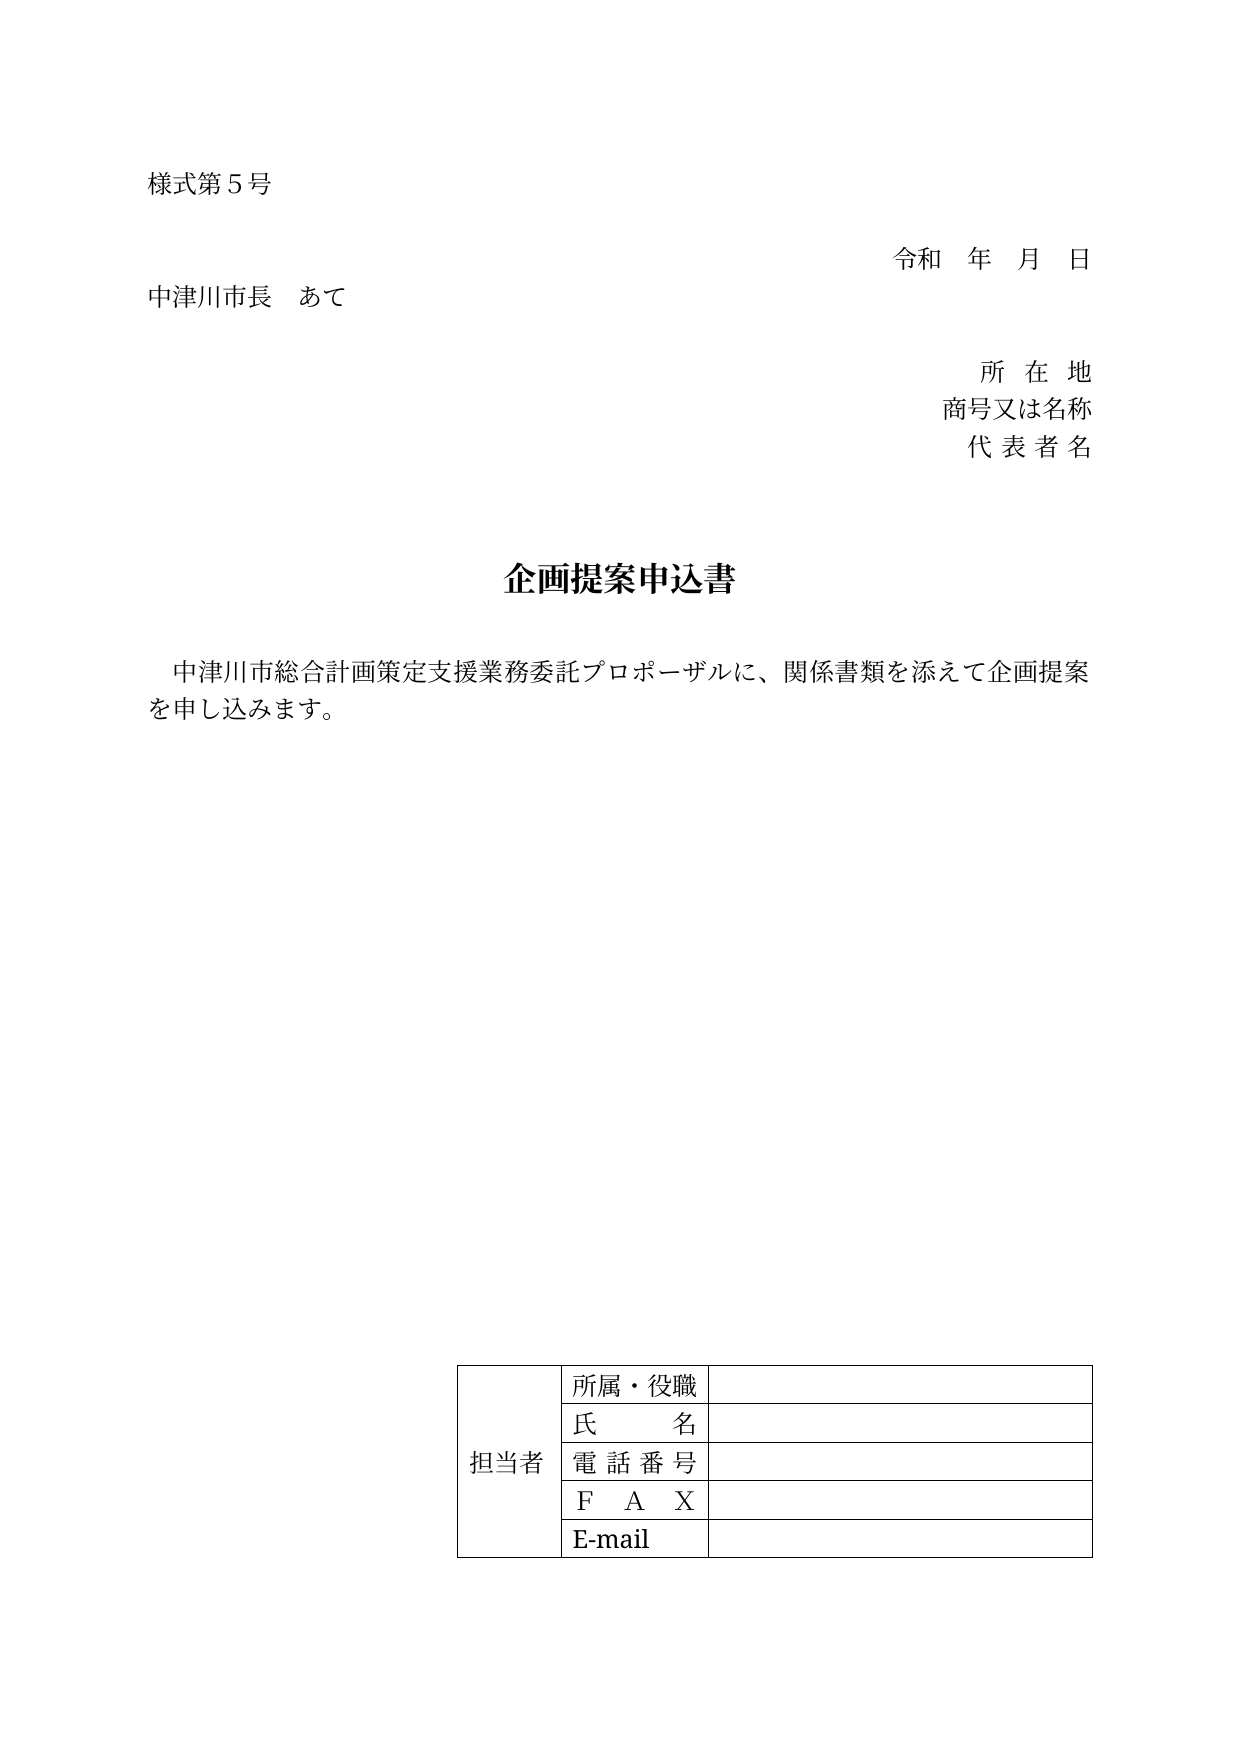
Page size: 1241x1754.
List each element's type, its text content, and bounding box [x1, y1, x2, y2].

text 様式第５号 [148, 164, 1092, 202]
text 企画提案申込書 [148, 539, 1092, 614]
table_cell 電話番号 [562, 1443, 708, 1480]
text 代表者名 [148, 427, 1092, 464]
table_header [709, 1366, 1092, 1403]
table_cell [709, 1443, 1092, 1480]
table_header 所属・役職 [562, 1366, 708, 1403]
table_cell [709, 1404, 1092, 1442]
table_cell [709, 1481, 1092, 1519]
table_cell E-mail [562, 1520, 708, 1557]
table_cell [709, 1520, 1092, 1557]
text 中津川市長 あて [148, 277, 1092, 314]
table_cell 氏 名 [562, 1404, 708, 1442]
table_header 担当者 [458, 1366, 561, 1557]
text 所在地 [148, 352, 1092, 389]
text 令和 年 月 日 [148, 239, 1092, 277]
text 商号又は名称 [148, 389, 1092, 427]
table_cell Ｆ Ａ Ｘ [562, 1481, 708, 1519]
text 中津川市総合計画策定支援業務委託プロポーザルに、関係書類を添えて企画提案を申し込みます。 [148, 652, 1092, 727]
